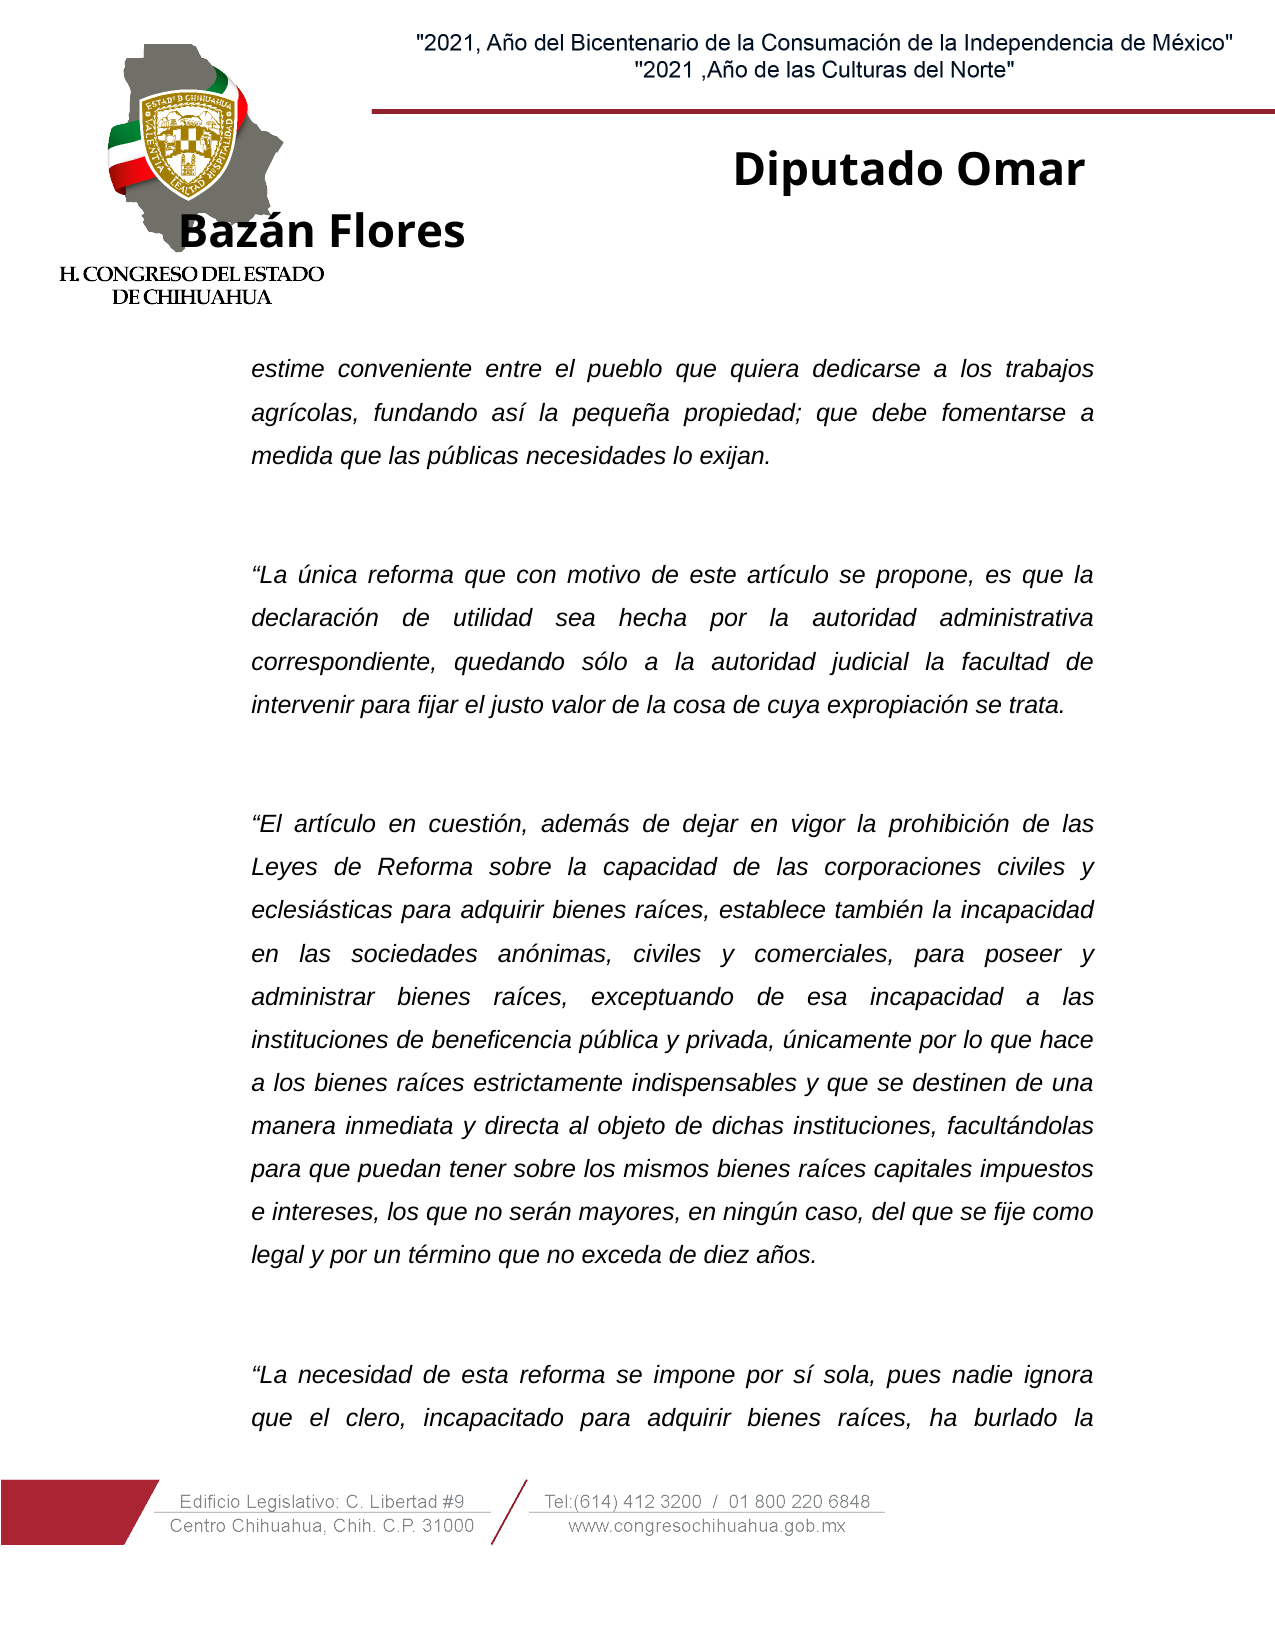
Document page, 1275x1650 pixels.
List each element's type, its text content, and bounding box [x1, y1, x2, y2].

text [251, 354, 1098, 469]
picture [0, 0, 1275, 1608]
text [251, 1360, 1098, 1432]
text “El artículo en cuestión, además de dejar en vigor la prohibición de las Leyes de Reforma sobre la capacidad de las corporaciones civiles y eclesiásticas para adquirir bienes raíces, establece también la incapacidad en las sociedades anónimas, civiles y comerciales, para poseer y administrar bienes raíces, exceptuando de esa incapacidad a las instituciones de beneficencia pública y privada, únicamente por lo que hace a los bienes raíces estrictamente indispensables y que se destinen de una manera inmediata y directa al objeto de dichas instituciones, facultándolas para que puedan tener sobre los mismos bienes raíces capitales impuestos e intereses, los que no serán mayores, en ningún caso, del que se fije como legal y por un término que no exceda de diez años. [251, 809, 1098, 1269]
text “La única reforma que con motivo de este artículo se propone, es que la declaración de utilidad sea hecha por la autoridad administrativa correspondiente, quedando sólo a la autoridad judicial la facultad de intervenir para fijar el justo valor de la cosa de cuya expropiación se trata. [251, 560, 1098, 718]
